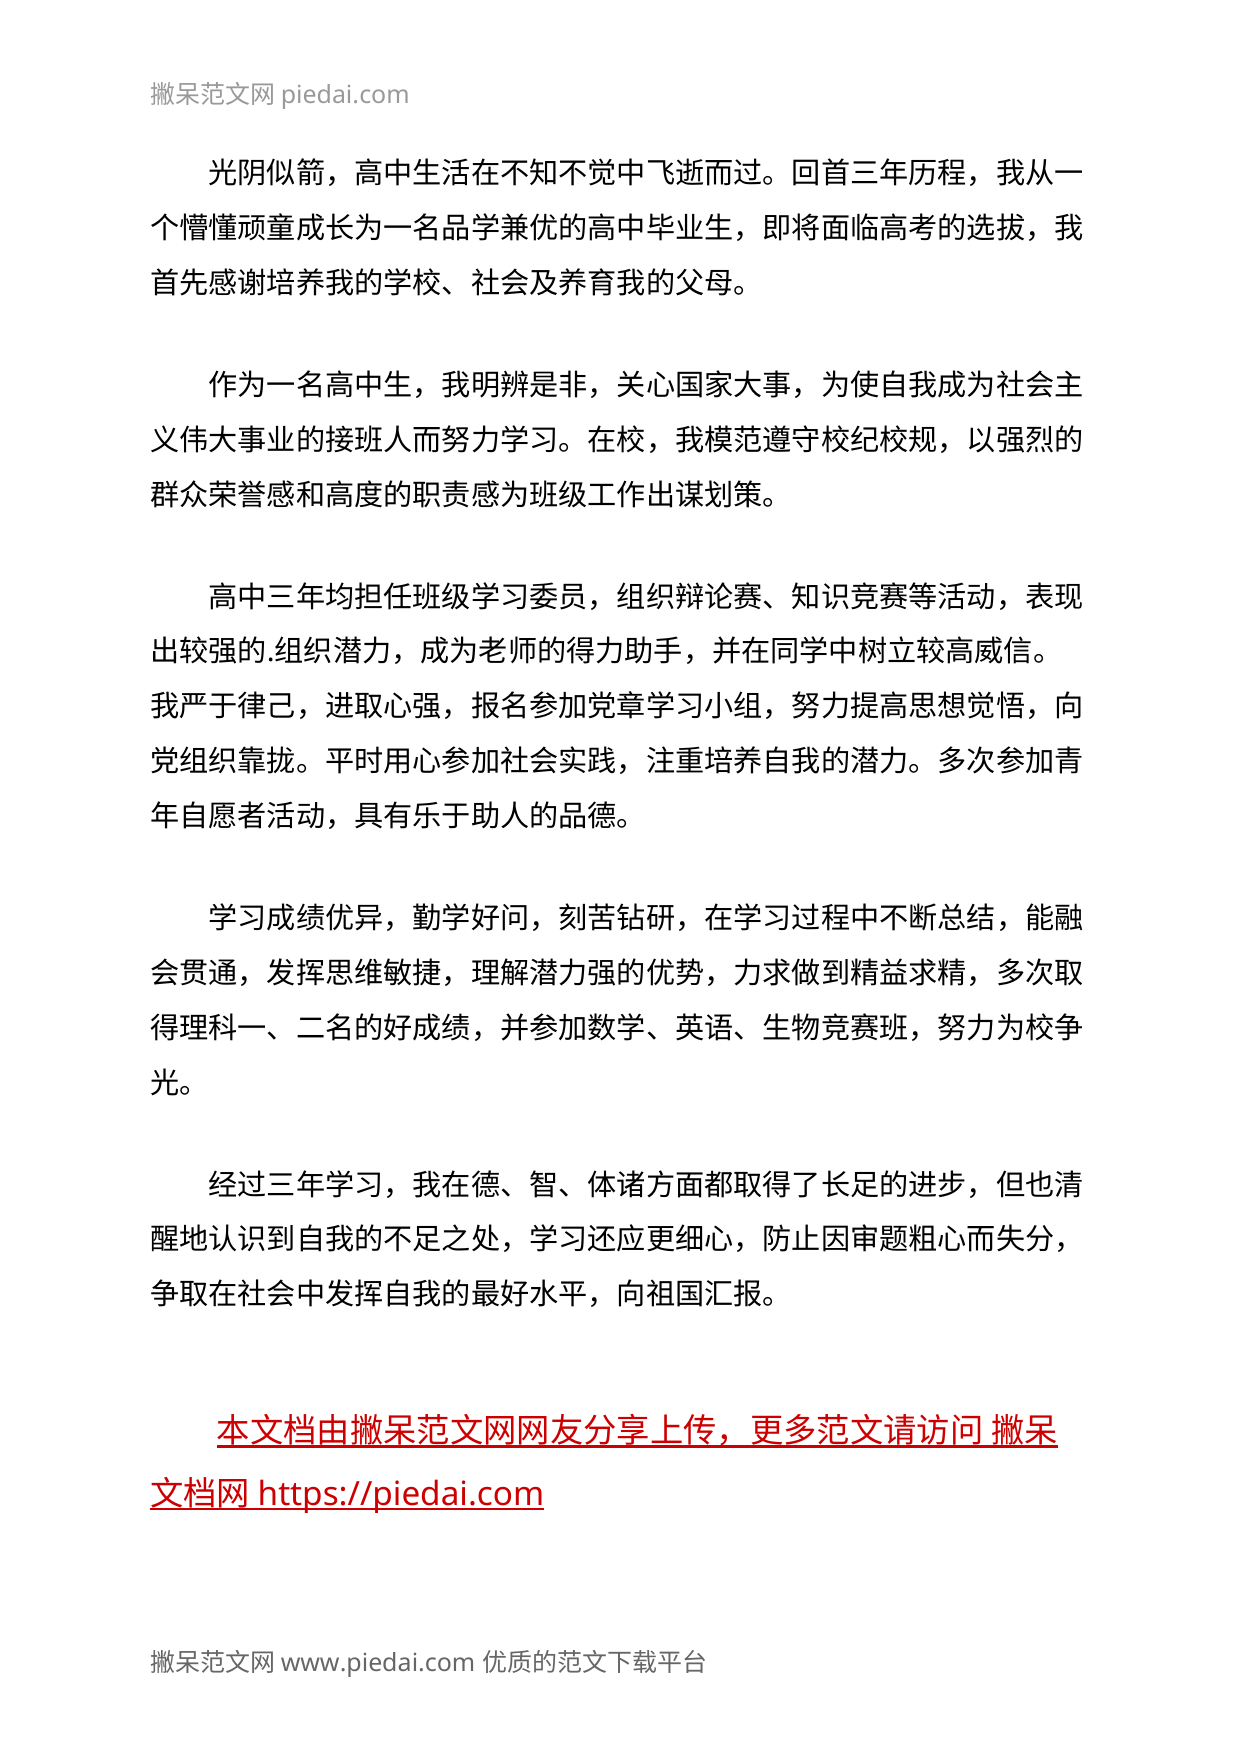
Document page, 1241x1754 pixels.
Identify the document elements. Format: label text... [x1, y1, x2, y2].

text 光阴似箭，高中生活在不知不觉中飞逝而过。回首三年历程，我从一个懵懂顽童成长为一名品学兼优的高中毕业生，即将面临高考的选拔，我首先感谢培养我的学校、社会及养育我的父母。 [150, 150, 1090, 302]
text 经过三年学习，我在德、智、体诸方面都取得了长足的进步，但也清醒地认识到自我的不足之处，学习还应更细心，防止因审题粗心而失分，争取在社会中发挥自我的最好水平，向祖国汇报。 [150, 1161, 1090, 1313]
text 学习成绩优异，勤学好问，刻苦钻研，在学习过程中不断总结，能融会贯通，发挥思维敏捷，理解潜力强的优势，力求做到精益求精，多次取得理科一、二名的好成绩，并参加数学、英语、生物竞赛班，努力为校争光。 [150, 894, 1090, 1102]
text 高中三年均担任班级学习委员，组织辩论赛、知识竞赛等活动，表现出较强的.组织潜力，成为老师的得力助手，并在同学中树立较高威信。我严于律己，进取心强，报名参加党章学习小组，努力提高思想觉悟，向党组织靠拢。平时用心参加社会实践，注重培养自我的潜力。多次参加青年自愿者活动，具有乐于助人的品德。 [150, 573, 1090, 835]
text 本文档由撇呆范文网网友分享上传，更多范文请访问 撇呆文档网 https://piedai.com [150, 1404, 1090, 1515]
text 作为一名高中生，我明辨是非，关心国家大事，为使自我成为社会主义伟大事业的接班人而努力学习。在校，我模范遵守校纪校规，以强烈的群众荣誉感和高度的职责感为班级工作出谋划策。 [150, 362, 1090, 514]
